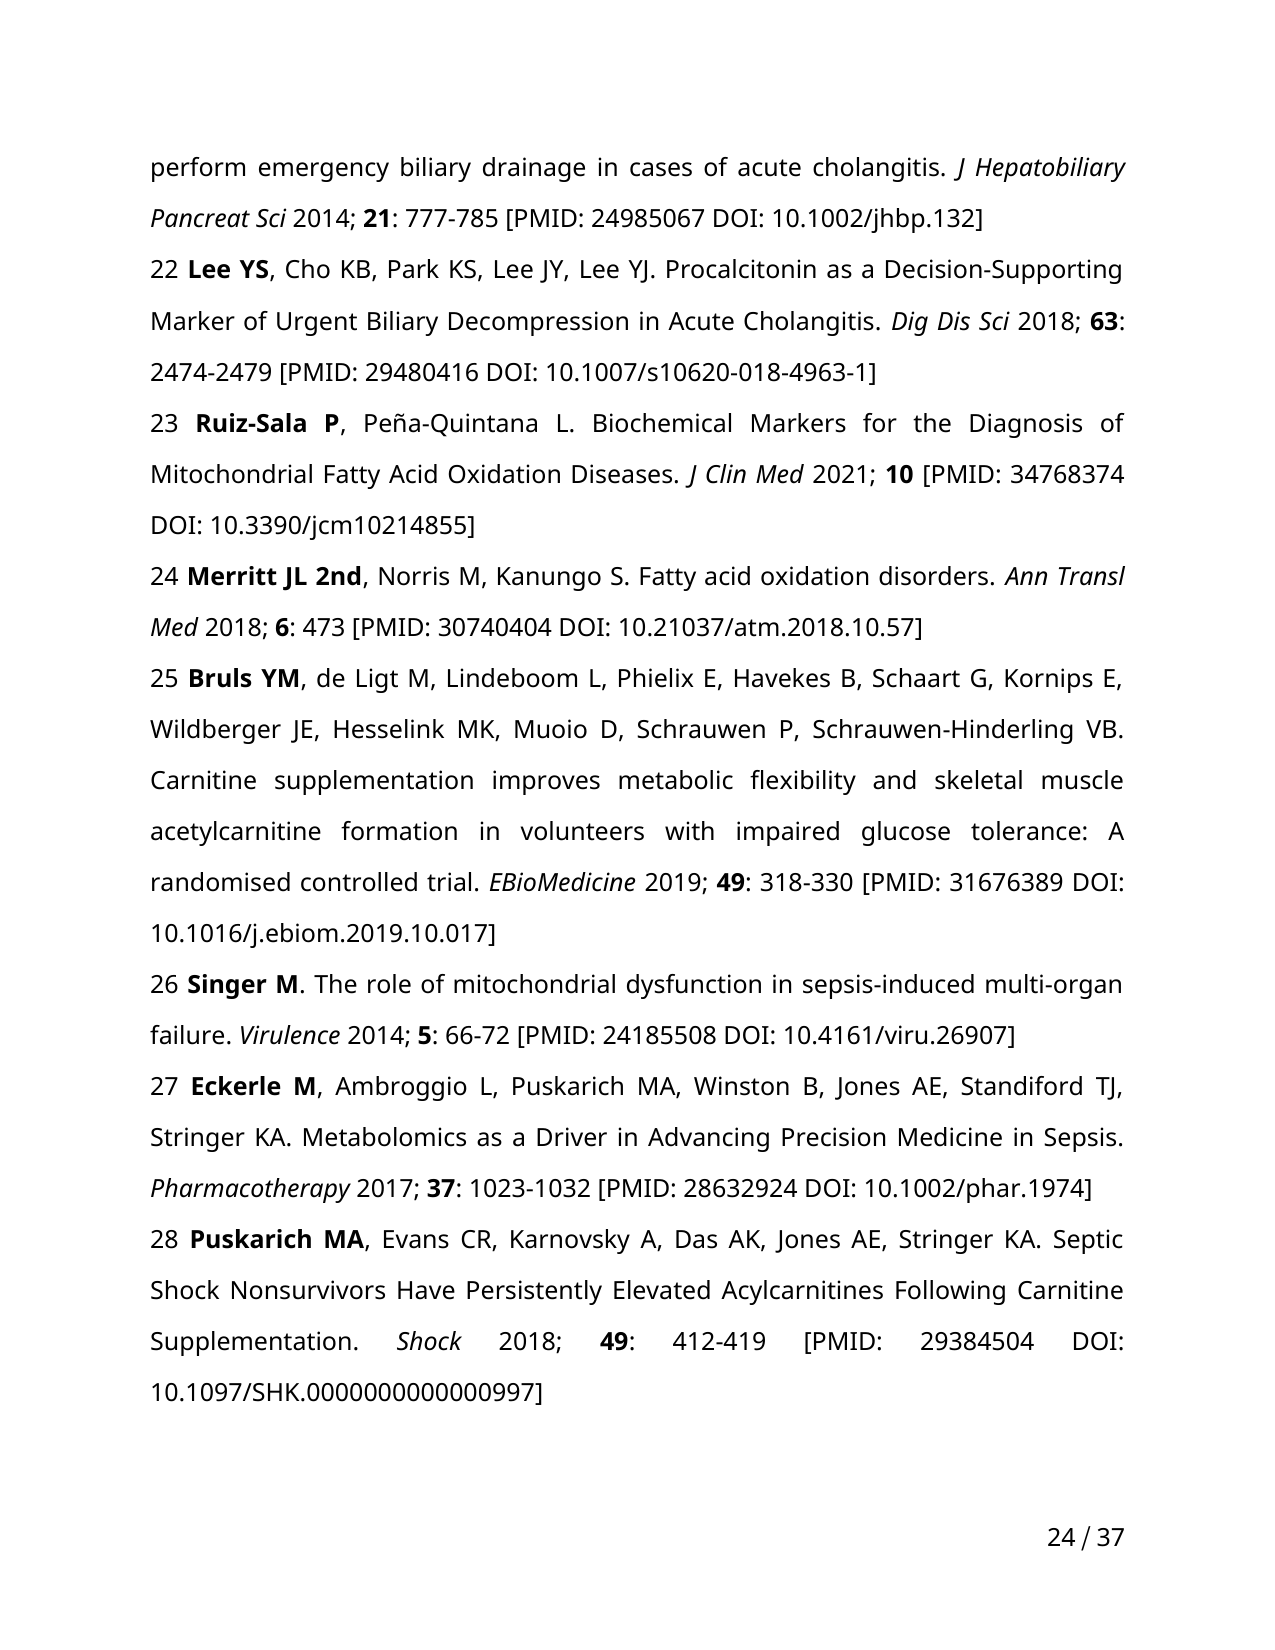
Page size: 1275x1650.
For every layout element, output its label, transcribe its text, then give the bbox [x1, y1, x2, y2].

text 26 Singer M. The role of mitochondrial dysfunction in sepsis-induced multi-organ failure. Virulence 2014; 5: 66-72 [PMID: 24185508 DOI: 10.4161/viru.26907] [150, 967, 1125, 1052]
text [150, 150, 1125, 235]
text 22 Lee YS, Cho KB, Park KS, Lee JY, Lee YJ. Procalcitonin as a Decision-Supporting Marker of Urgent Biliary Decompression in Acute Cholangitis. Dig Dis Sci 2018; 63: 2474-2479 [PMID: 29480416 DOI: 10.1007/s10620-018-4963-1] [150, 252, 1125, 388]
text 23 Ruiz-Sala P, Peña-Quintana L. Biochemical Markers for the Diagnosis of Mitochondrial Fatty Acid Oxidation Diseases. J Clin Med 2021; 10 [PMID: 34768374 DOI: 10.3390/jcm10214855] [150, 405, 1125, 541]
text 28 Puskarich MA, Evans CR, Karnovsky A, Das AK, Jones AE, Stringer KA. Septic Shock Nonsurvivors Have Persistently Elevated Acylcarnitines Following Carnitine Supplementation. Shock 2018; 49: 412-419 [PMID: 29384504 DOI: 10.1097/SHK.0000000000000997] [150, 1222, 1125, 1409]
text 27 Eckerle M, Ambroggio L, Puskarich MA, Winston B, Jones AE, Standiford TJ, Stringer KA. Metabolomics as a Driver in Advancing Precision Medicine in Sepsis. Pharmacotherapy 2017; 37: 1023-1032 [PMID: 28632924 DOI: 10.1002/phar.1974] [150, 1069, 1125, 1205]
text 24 Merritt JL 2nd, Norris M, Kanungo S. Fatty acid oxidation disorders. Ann Transl Med 2018; 6: 473 [PMID: 30740404 DOI: 10.21037/atm.2018.10.57] [150, 558, 1125, 643]
text 25 Bruls YM, de Ligt M, Lindeboom L, Phielix E, Havekes B, Schaart G, Kornips E, Wildberger JE, Hesselink MK, Muoio D, Schrauwen P, Schrauwen-Hinderling VB. Carnitine supplementation improves metabolic flexibility and skeletal muscle acetylcarnitine formation in volunteers with impaired glucose tolerance: A randomised controlled trial. EBioMedicine 2019; 49: 318-330 [PMID: 31676389 DOI: 10.1016/j.ebiom.2019.10.017] [150, 660, 1125, 950]
